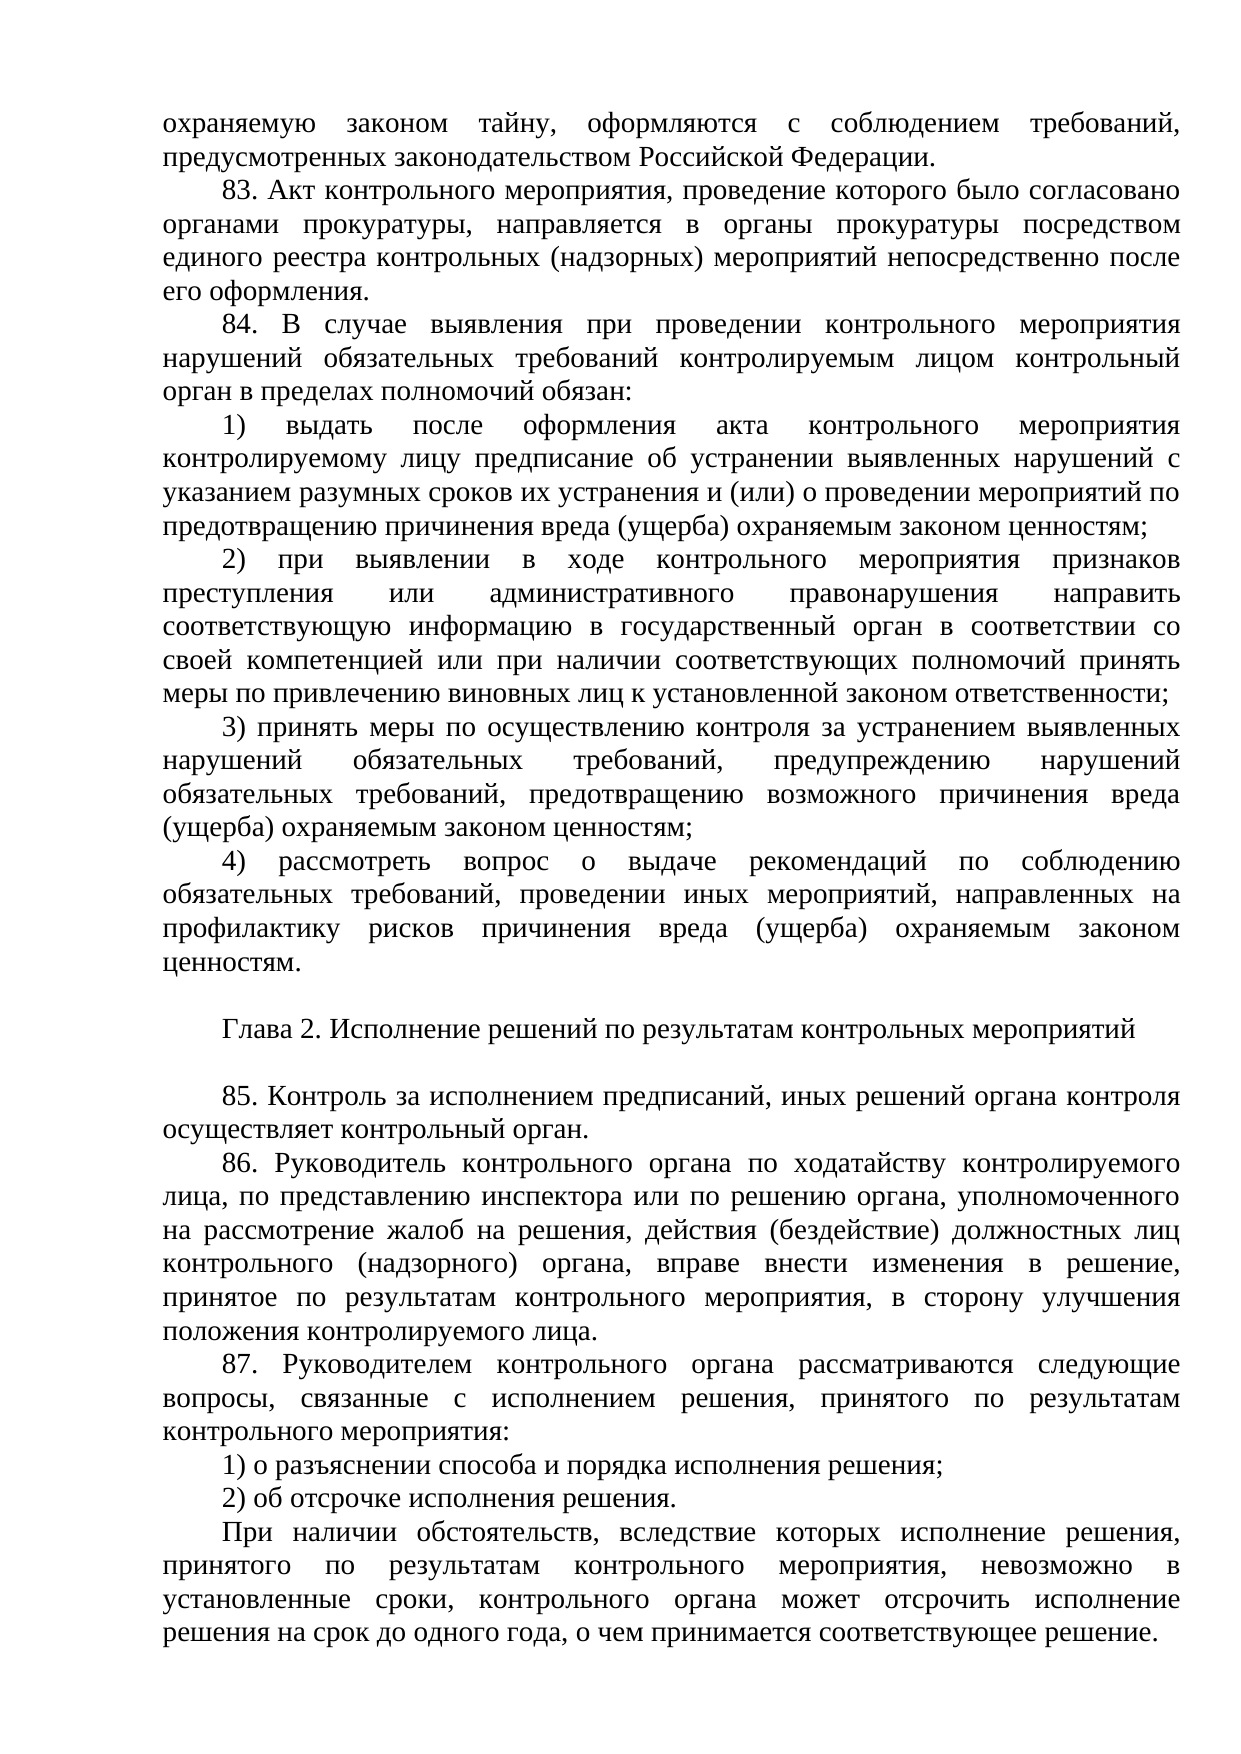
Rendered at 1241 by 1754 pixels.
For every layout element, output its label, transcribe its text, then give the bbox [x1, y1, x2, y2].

text 3) принять меры по осуществлению контроля за устранением выявленных нарушений обязательных требований, предупреждению нарушений обязательных требований, предотвращению возможного причинения вреда (ущерба) охраняемым законом ценностям; [162, 709, 1181, 843]
text 85. Контроль за исполнением предписаний, иных решений органа контроля осуществляет контрольный орган. [162, 1078, 1181, 1145]
text 86. Руководитель контрольного органа по ходатайству контролируемого лица, по представлению инспектора или по решению органа, уполномоченного на рассмотрение жалоб на решения, действия (бездействие) должностных лиц контрольного (надзорного) органа, вправе внести изменения в решение, принятое по результатам контрольного мероприятия, в сторону улучшения положения контролируемого лица. [162, 1145, 1181, 1346]
text 2) об отсрочке исполнения решения. [162, 1480, 1181, 1514]
text 84. В случае выявления при проведении контрольного мероприятия нарушений обязательных требований контролируемым лицом контрольный орган в пределах полномочий обязан: [162, 306, 1181, 407]
text 1) о разъяснении способа и порядка исполнения решения; [162, 1447, 1181, 1480]
text 87. Руководителем контрольного органа рассматриваются следующие вопросы, связанные с исполнением решения, принятого по результатам контрольного мероприятия: [162, 1346, 1181, 1447]
text 83. Акт контрольного мероприятия, проведение которого было согласовано органами прокуратуры, направляется в органы прокуратуры посредством единого реестра контрольных (надзорных) мероприятий непосредственно после его оформления. [162, 172, 1181, 306]
text 2) при выявлении в ходе контрольного мероприятия признаков преступления или административного правонарушения направить соответствующую информацию в государственный орган в соответствии со своей компетенцией или при наличии соответствующих полномочий принять меры по привлечению виновных лиц к установленной законом ответственности; [162, 541, 1181, 709]
text Глава 2. Исполнение решений по результатам контрольных мероприятий [162, 1011, 1181, 1044]
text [162, 105, 1181, 172]
text 1) выдать после оформления акта контрольного мероприятия контролируемому лицу предписание об устранении выявленных нарушений с указанием разумных сроков их устранения и (или) о проведении мероприятий по предотвращению причинения вреда (ущерба) охраняемым законом ценностям; [162, 407, 1181, 541]
text 4) рассмотреть вопрос о выдаче рекомендаций по соблюдению обязательных требований, проведении иных мероприятий, направленных на профилактику рисков причинения вреда (ущерба) охраняемым законом ценностям. [162, 843, 1181, 977]
text При наличии обстоятельств, вследствие которых исполнение решения, принятого по результатам контрольного мероприятия, невозможно в установленные сроки, контрольного органа может отсрочить исполнение решения на срок до одного года, о чем принимается соответствующее решение. [162, 1514, 1181, 1648]
